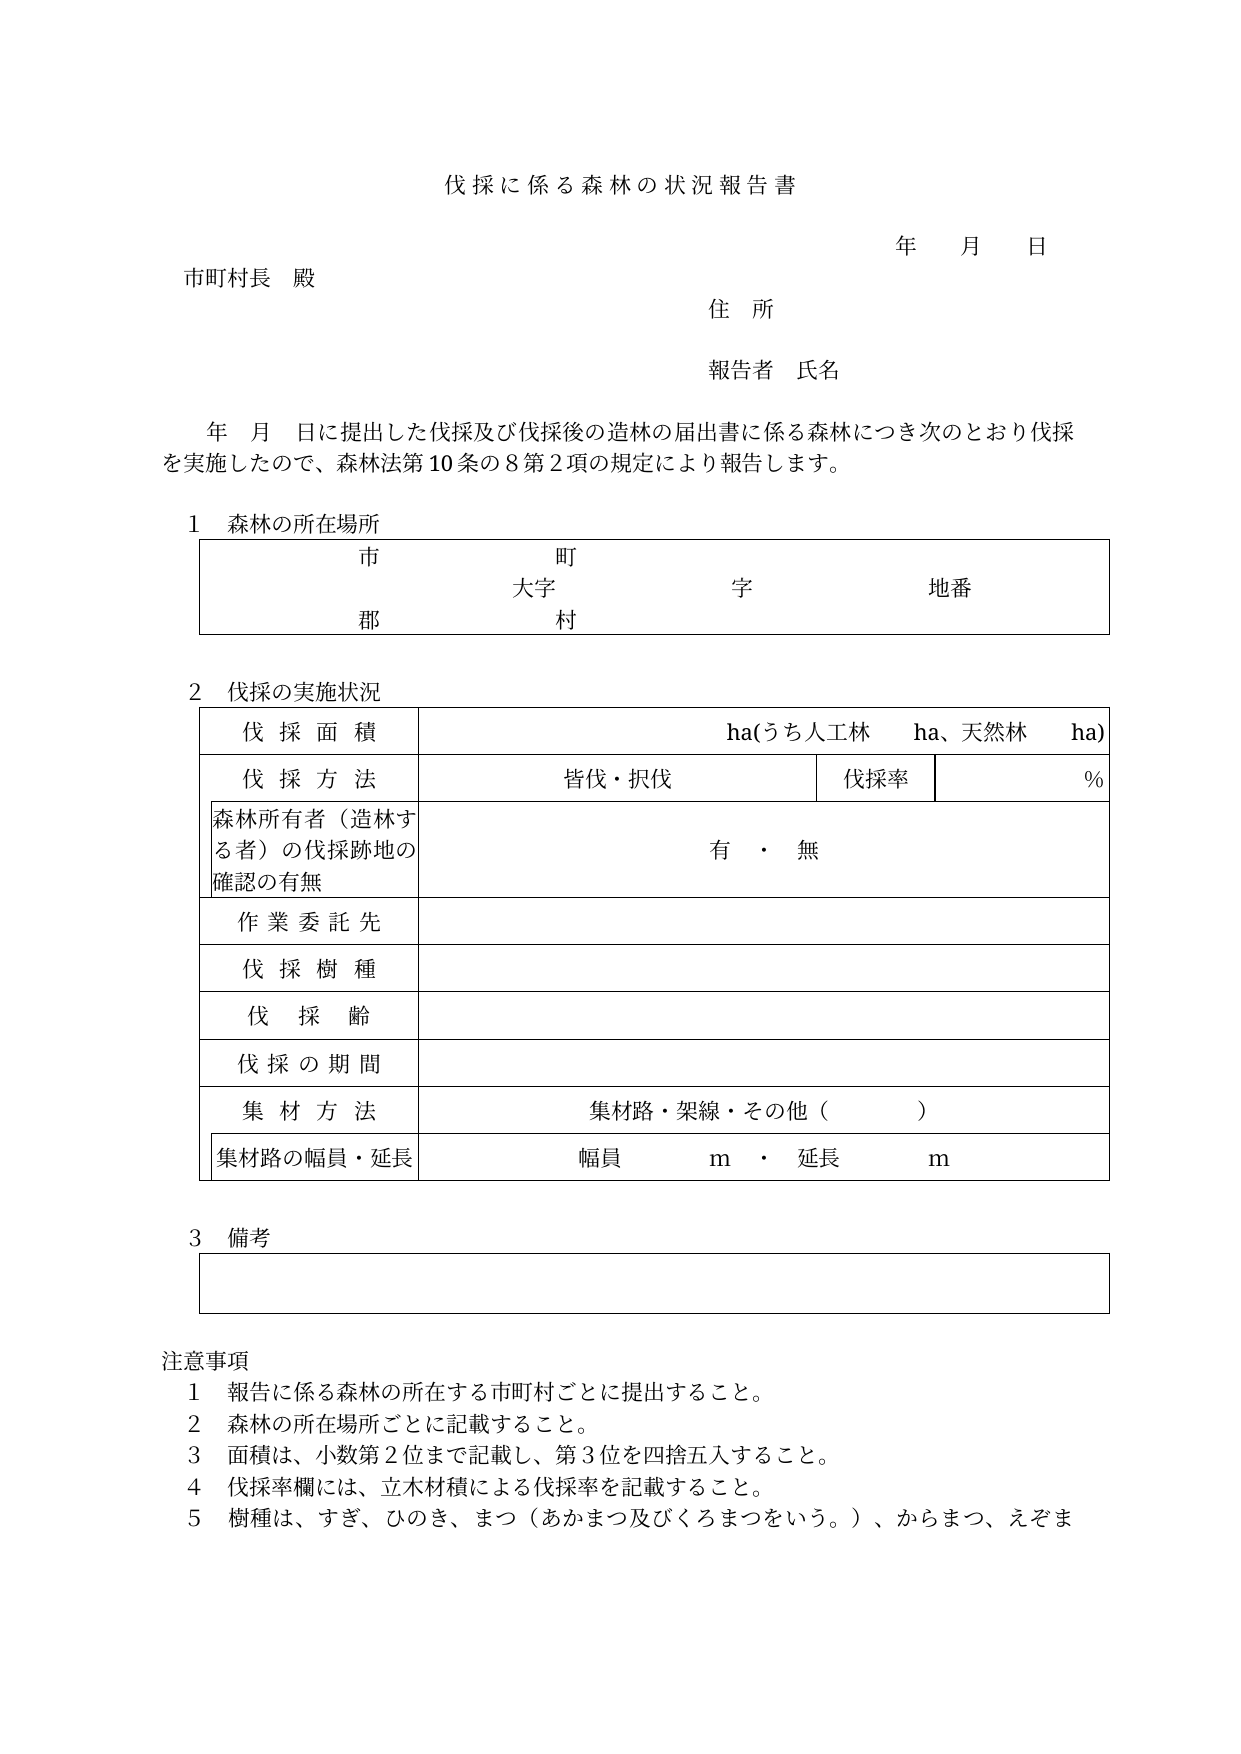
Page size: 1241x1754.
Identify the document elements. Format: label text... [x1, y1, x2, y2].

table_cell 集材路の幅員・延長 [212, 1134, 418, 1180]
text ３ 面積は、小数第２位まで記載し、第３位を四捨五入すること。 [183, 1438, 1079, 1470]
table_cell [419, 945, 1109, 991]
text 年 月 日に提出した伐採及び伐採後の造林の届出書に係る森林につき次のとおり伐採を実施したので、森林法第10条の８第２項の規定により報告します。 [162, 415, 1079, 478]
table_cell 有 ・ 無 [419, 802, 1109, 897]
table_cell [419, 898, 1109, 944]
table_cell 伐採樹種 [200, 945, 418, 991]
table_cell [200, 801, 211, 897]
text ３ 備考 [162, 1221, 1079, 1252]
table_cell [419, 992, 1109, 1038]
table_header [200, 1254, 1109, 1313]
table_cell 伐採方法 [200, 755, 418, 801]
text 年 月 日 [162, 229, 1079, 261]
text 市町村長 殿 [162, 261, 1079, 292]
table_cell [200, 1133, 211, 1180]
table_cell 作業委託先 [200, 898, 418, 944]
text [183, 1501, 1079, 1533]
table_header 市 町 大字 字 地番 郡 村 [200, 540, 1109, 634]
table_cell 伐採齢 [200, 992, 418, 1038]
table_cell ％ [936, 755, 1109, 801]
text 伐 採 に 係 る 森 林 の 状 況 報 告 書 [162, 168, 1079, 199]
table_cell 集材方法 [200, 1087, 418, 1133]
text 住 所 [162, 292, 1079, 324]
text ４ 伐採率欄には、立木材積による伐採率を記載すること。 [183, 1470, 1079, 1501]
table_cell 幅員 ｍ ・ 延長 ｍ [419, 1134, 1109, 1180]
text 注意事項 [162, 1344, 1079, 1375]
text ２ 森林の所在場所ごとに記載すること。 [183, 1407, 1079, 1438]
table_cell 森林所有者（造林する者）の伐採跡地の確認の有無 [212, 802, 418, 897]
table_header ha(うち人工林 ha、天然林 ha) [419, 708, 1109, 754]
text １ 報告に係る森林の所在する市町村ごとに提出すること。 [183, 1375, 1079, 1407]
table_cell 集材路・架線・その他（ ） [419, 1087, 1109, 1133]
table_cell 伐採の期間 [200, 1040, 418, 1086]
text １ 森林の所在場所 [162, 507, 1079, 539]
text 報告者 氏名 [162, 353, 1079, 385]
table_cell 皆伐・択伐 [419, 755, 816, 801]
table_header 伐採面積 [200, 708, 418, 754]
table_cell 伐採率 [817, 755, 934, 801]
text ２ 伐採の実施状況 [162, 675, 1079, 707]
table_cell [419, 1040, 1109, 1086]
